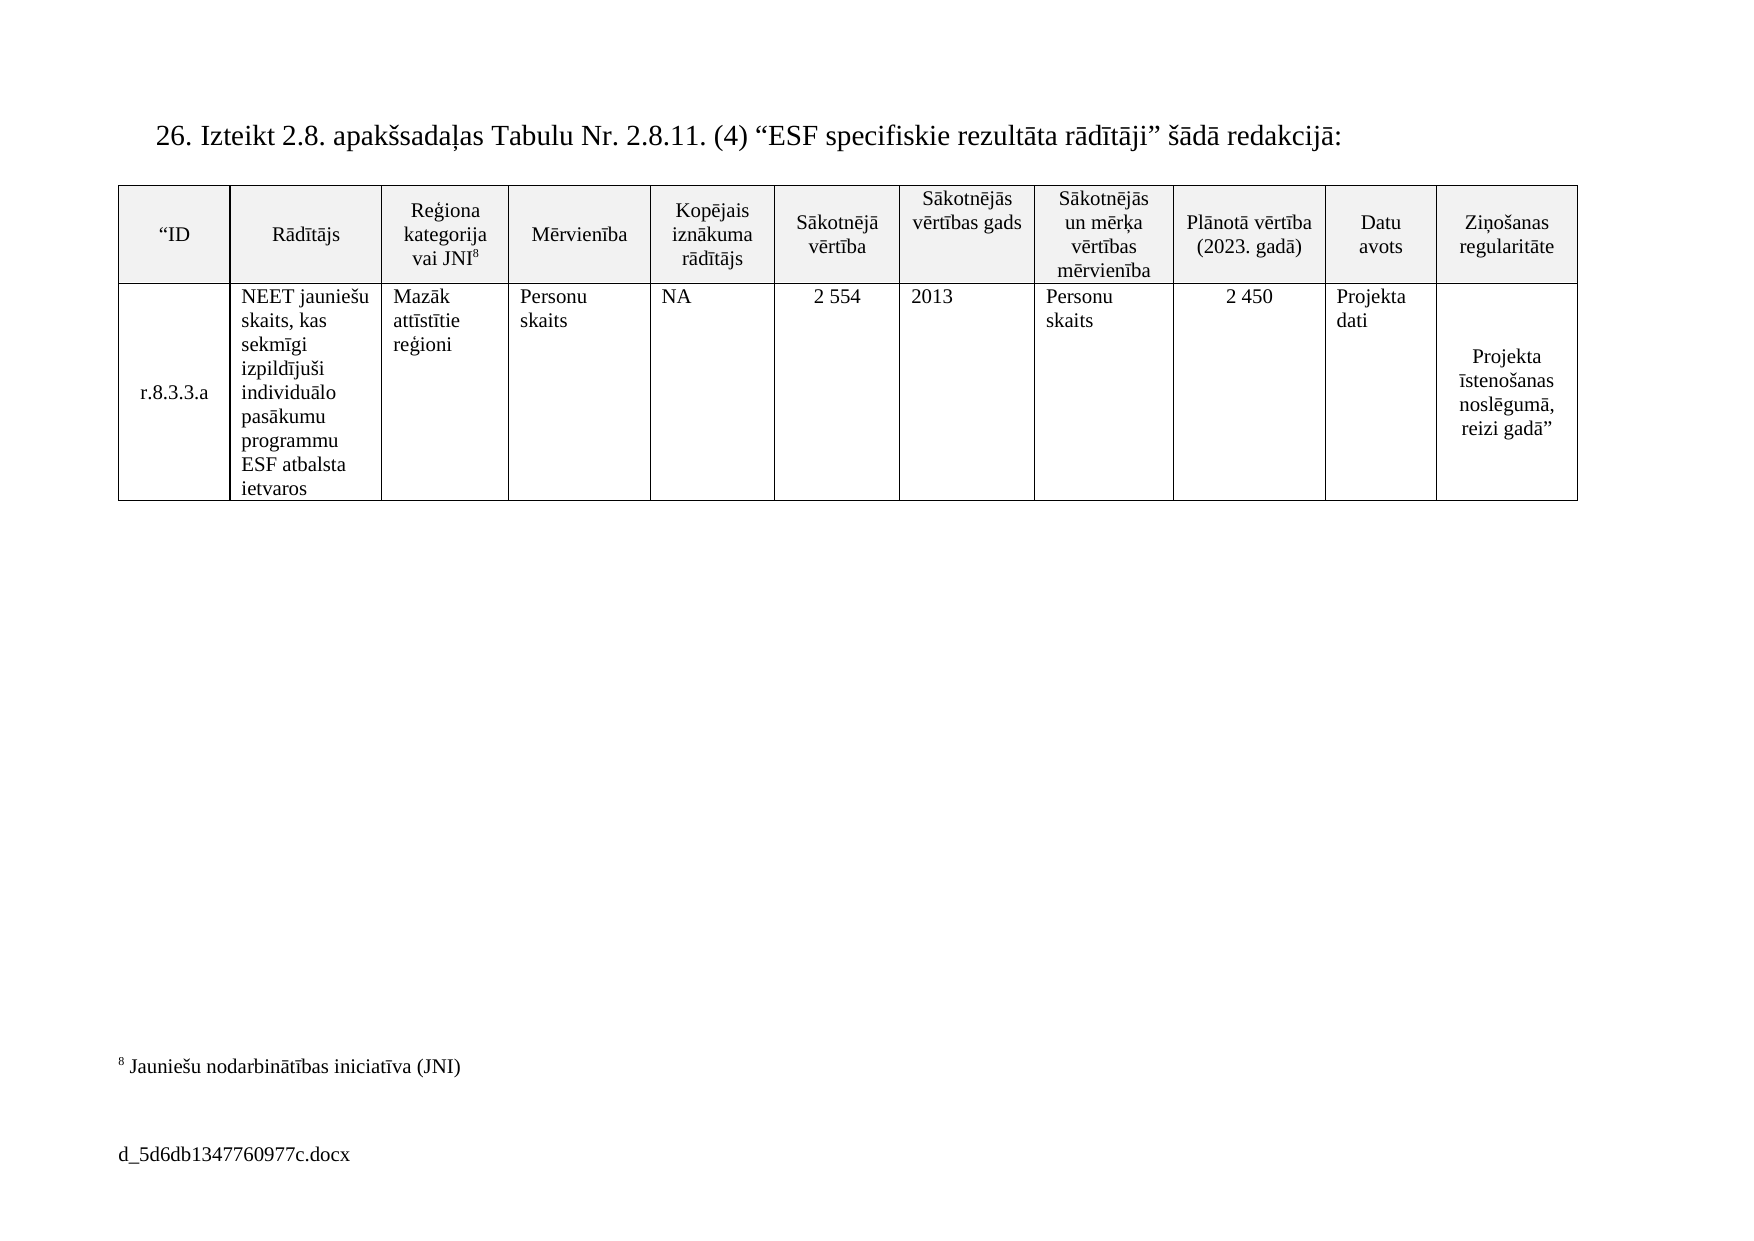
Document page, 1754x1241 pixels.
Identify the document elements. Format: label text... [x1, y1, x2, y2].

table_cell Projekta īstenošanas noslēgumā, reizi gadā” [1437, 284, 1577, 500]
table_cell Mazāk attīstītie reģioni [382, 284, 508, 500]
table_header Plānotā vērtība (2023. gadā) [1174, 186, 1325, 282]
table_cell 2 450 [1174, 284, 1325, 500]
table_cell r.8.3.3.a [119, 284, 229, 500]
table_header Sākotnējās un mērķa vērtības mērvienība [1035, 186, 1173, 282]
table_header Mērvienība [509, 186, 650, 282]
table_header Ziņošanas regularitāte [1437, 186, 1577, 282]
table_header Sākotnējās vērtības gads [900, 186, 1034, 282]
table_header Sākotnējā vērtība [775, 186, 899, 282]
table_cell Projekta dati [1326, 284, 1436, 500]
table_cell Personu skaits [1035, 284, 1173, 500]
table_cell NEET jauniešu skaits, kas sekmīgi izpildījuši individuālo pasākumu programmu ESF atbalsta ietvaros [231, 284, 381, 500]
list Izteikt 2.8. apakšsadaļas Tabulu Nr. 2.8.11. (4) “ESF specifiskie rezultāta rādītāji” šādā redakcijā: [156, 118, 1577, 152]
table_header “ID [119, 186, 229, 282]
table_header Kopējais iznākuma rādītājs [651, 186, 774, 282]
table_header Datu avots [1326, 186, 1436, 282]
table_cell 2013 [900, 284, 1034, 500]
table_header Rādītājs [231, 186, 381, 282]
table_header Reģiona kategorija vai JNI [382, 186, 508, 282]
table_cell NA [651, 284, 774, 500]
table_cell Personu skaits [509, 284, 650, 500]
table_cell 2 554 [775, 284, 899, 500]
